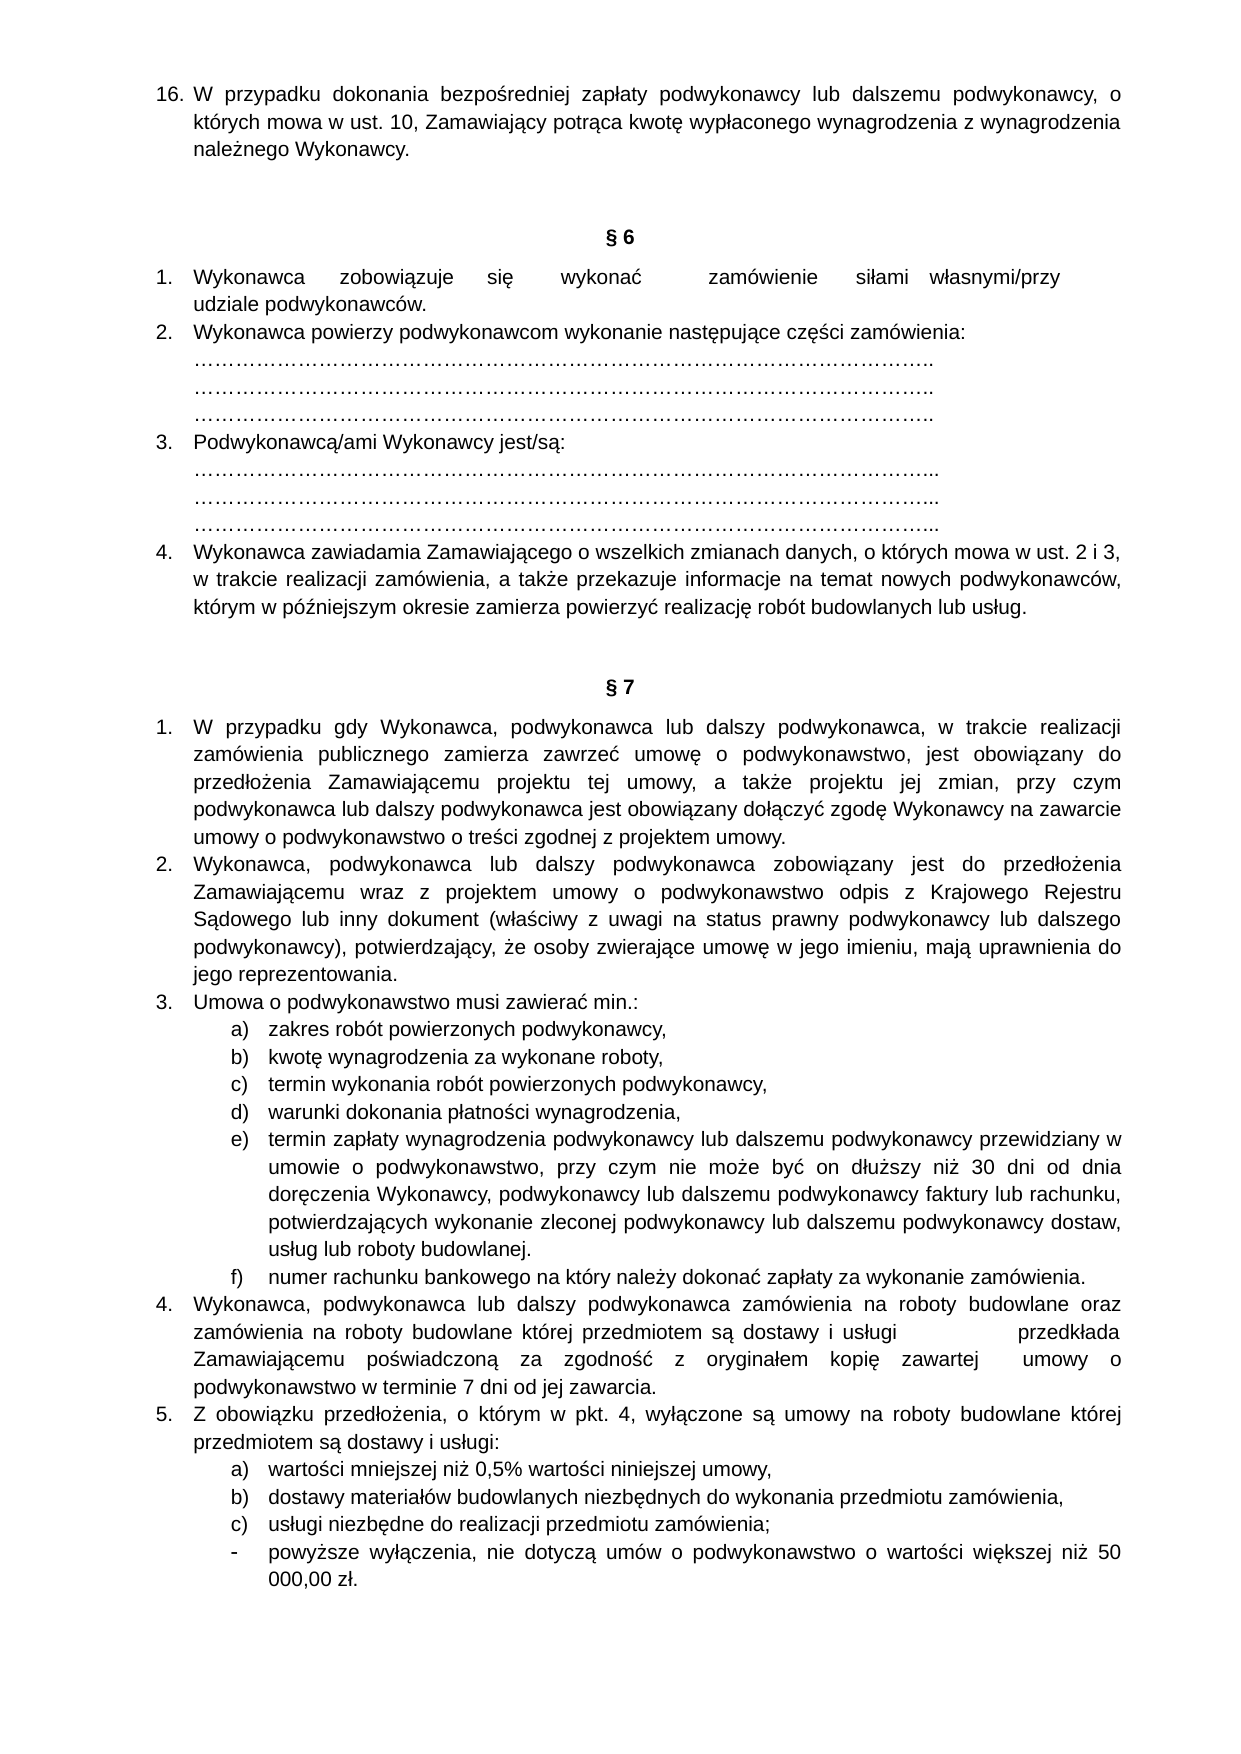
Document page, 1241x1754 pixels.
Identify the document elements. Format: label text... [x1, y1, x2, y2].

list W przypadku gdy Wykonawca, podwykonawca lub dalszy podwykonawca, w trakcie realizacji zamówienia publicznego zamierza zawrzeć umowę o podwykonawstwo, jest obowiązany do przedłożenia Zamawiającemu projektu tej umowy, a także projektu jej zmian, przy czym podwykonawca lub dalszy podwykonawca jest obowiązany dołączyć zgodę Wykonawcy na zawarcie umowy o podwykonawstwo o treści zgodnej z projektem umowy. [156, 714, 1122, 848]
list termin zapłaty wynagrodzenia podwykonawcy lub dalszemu podwykonawcy przewidziany w umowie o podwykonawstwo, przy czym nie może być on dłuższy niż 30 dni od dnia doręczenia Wykonawcy, podwykonawcy lub dalszemu podwykonawcy faktury lub rachunku, potwierdzających wykonanie zleconej podwykonawcy lub dalszemu podwykonawcy dostaw, usług lub roboty budowlanej. [231, 1127, 1122, 1261]
text ……………………………………………………………………………………………... [193, 484, 1122, 508]
list W przypadku dokonania bezpośredniej zapłaty podwykonawcy lub dalszemu podwykonawcy, o których mowa w ust. 10, Zamawiający potrąca kwotę wypłaconego wynagrodzenia z wynagrodzenia należnego Wykonawcy. [156, 82, 1122, 161]
list warunki dokonania płatności wynagrodzenia, [231, 1099, 1122, 1123]
text …………………………………………………………………………………………….. [193, 402, 1122, 426]
list Wykonawca powierzy podwykonawcom wykonanie następujące części zamówienia: [156, 319, 1122, 343]
text ……………………………………………………………………………………………... [193, 512, 1122, 536]
list dostawy materiałów budowlanych niezbędnych do wykonania przedmiotu zamówienia, [231, 1484, 1122, 1508]
list Wykonawca, podwykonawca lub dalszy podwykonawca zamówienia na roboty budowlane oraz zamówienia na roboty budowlane której przedmiotem są dostawy i usługi przedkłada Zamawiającemu poświadczoną za zgodność z oryginałem kopię zawartej umowy o podwykonawstwo w terminie 7 dni od jej zawarcia. [156, 1292, 1122, 1398]
list Umowa o podwykonawstwo musi zawierać min.: [156, 989, 1122, 1013]
list usługi niezbędne do realizacji przedmiotu zamówienia; [231, 1512, 1122, 1536]
subtitle § 7 [147, 674, 1093, 698]
list numer rachunku bankowego na który należy dokonać zapłaty za wykonanie zamówienia. [231, 1264, 1122, 1288]
text …………………………………………………………………………………………….. [193, 347, 1122, 371]
text ……………………………………………………………………………………………... [193, 457, 1122, 481]
list Wykonawca zobowiązuje się wykonać zamówienie siłami własnymi/przy udziale podwykonawców. [156, 264, 1122, 316]
list zakres robót powierzonych podwykonawcy, [231, 1017, 1122, 1041]
list Podwykonawcą/ami Wykonawcy jest/są: [156, 429, 1122, 453]
list kwotę wynagrodzenia za wykonane roboty, [231, 1044, 1122, 1068]
subtitle § 6 [147, 224, 1093, 248]
text …………………………………………………………………………………………….. [193, 374, 1122, 398]
list Wykonawca zawiadamia Zamawiającego o wszelkich zmianach danych, o których mowa w ust. 2 i 3, w trakcie realizacji zamówienia, a także przekazuje informacje na temat nowych podwykonawców, którym w późniejszym okresie zamierza powierzyć realizację robót budowlanych lub usług. [156, 539, 1122, 618]
list Wykonawca, podwykonawca lub dalszy podwykonawca zobowiązany jest do przedłożenia Zamawiającemu wraz z projektem umowy o podwykonawstwo odpis z Krajowego Rejestru Sądowego lub inny dokument (właściwy z uwagi na status prawny podwykonawcy lub dalszego podwykonawcy), potwierdzający, że osoby zwierające umowę w jego imieniu, mają uprawnienia do jego reprezentowania. [156, 852, 1122, 986]
list wartości mniejszej niż 0,5% wartości niniejszej umowy, [231, 1457, 1122, 1481]
list powyższe wyłączenia, nie dotyczą umów o podwykonawstwo o wartości większej niż 50 000,00 zł. [231, 1539, 1122, 1591]
list termin wykonania robót powierzonych podwykonawcy, [231, 1072, 1122, 1096]
list Z obowiązku przedłożenia, o którym w pkt. 4, wyłączone są umowy na roboty budowlane której przedmiotem są dostawy i usługi: [156, 1402, 1122, 1453]
